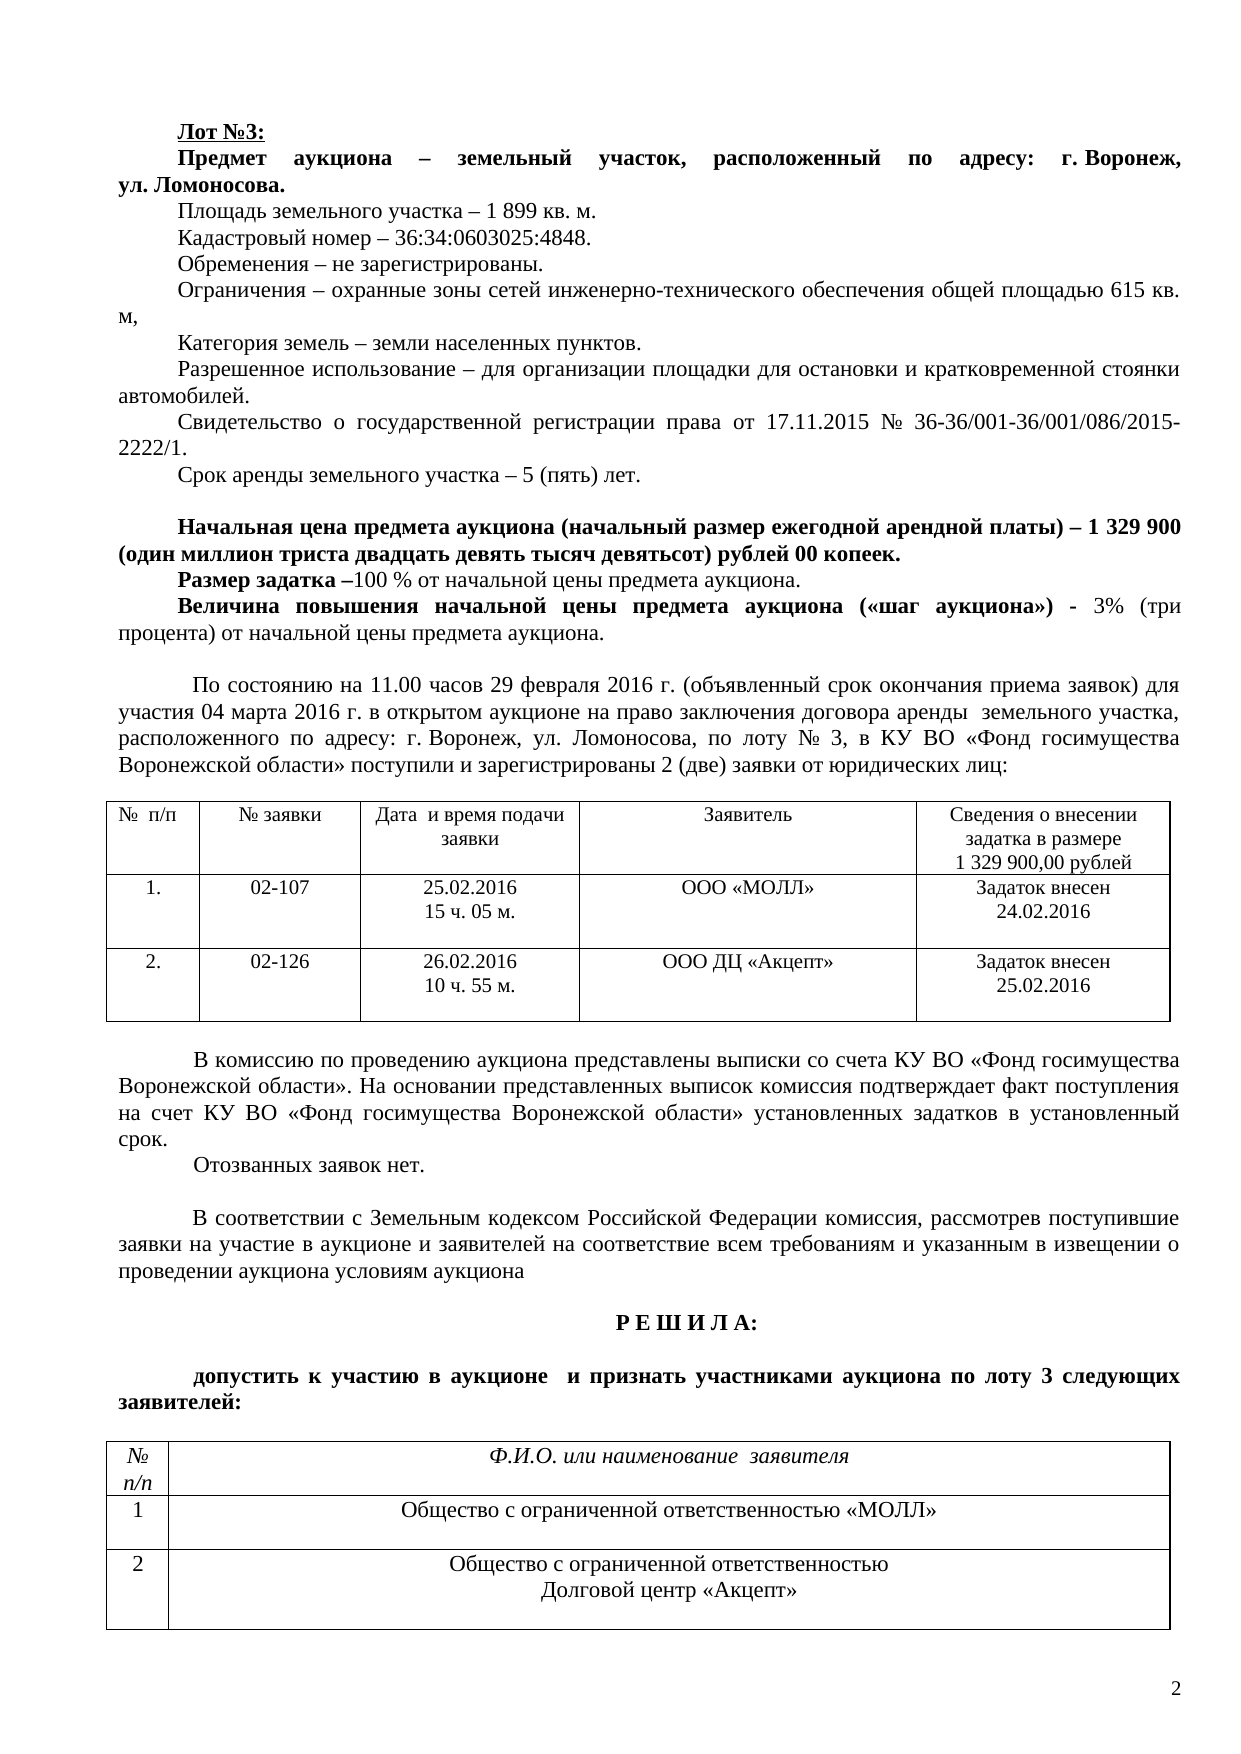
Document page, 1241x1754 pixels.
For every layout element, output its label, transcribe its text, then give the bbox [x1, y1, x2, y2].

text В комиссию по проведению аукциона представлены выписки со счета КУ ВО «Фонд госимущества Воронежской области». На основании представленных выписок комиссия подтверждает факт поступления на счет КУ ВО «Фонд госимущества Воронежской области» установленных задатков в установленный срок. [118, 1046, 1181, 1151]
text Категория земель – земли населенных пунктов. [118, 329, 1181, 355]
table_cell 1. [107, 875, 199, 947]
text Отозванных заявок нет. [118, 1151, 1181, 1178]
text Размер задатка –100 % от начальной цены предмета аукциона. [118, 566, 1181, 592]
table_header Сведения о внесении задатка в размере 1 329 900,00 рублей [917, 802, 1169, 874]
text Кадастровый номер – 36:34:0603025:4848. [118, 223, 1181, 250]
table_header № п/п [107, 1442, 168, 1495]
table_cell 1 [107, 1496, 168, 1549]
text Срок аренды земельного участка – 5 (пять) лет. [118, 461, 1181, 487]
text Лот №3: [118, 118, 1181, 144]
table_cell 02-107 [200, 875, 360, 947]
table_header № заявки [200, 802, 360, 874]
text допустить к участию в аукционе и признать участниками аукциона по лоту 3 следующих заявителей: [118, 1362, 1181, 1415]
table_cell 2 [107, 1550, 168, 1629]
table_cell 25.02.2016 15 ч. 05 м. [361, 875, 579, 947]
text Обременения – не зарегистрированы. [118, 250, 1181, 276]
text Величина повышения начальной цены предмета аукциона («шаг аукциона») - 3% (три процента) от начальной цены предмета аукциона. [118, 592, 1181, 645]
table_cell 26.02.2016 10 ч. 55 м. [361, 949, 579, 1021]
table_header Ф.И.О. или наименование заявителя [169, 1442, 1169, 1495]
subtitle По состоянию на 11.00 часов 29 февраля 2016 г. (объявленный срок окончания приема заявок) для участия 04 марта 2016 г. в открытом аукционе на право заключения договора аренды земельного участка, расположенного по адресу: г. Воронеж, ул. Ломоносова, по лоту № 3, в КУ ВО «Фонд госимущества Воронежской области» поступили и зарегистрированы 2 (две) заявки от юридических лиц: [118, 672, 1181, 777]
text Начальная цена предмета аукциона (начальный размер ежегодной арендной платы) – 1 329 900 (один миллион триста двадцать девять тысяч девятьсот) рублей 00 копеек. [118, 513, 1181, 566]
table_cell Задаток внесен 24.02.2016 [917, 875, 1169, 947]
table_header Дата и время подачи заявки [361, 802, 579, 874]
text Р Е Ш И Л А: [118, 1309, 1181, 1336]
subtitle В соответствии с Земельным кодексом Российской Федерации комиссия, рассмотрев поступившие заявки на участие в аукционе и заявителей на соответствие всем требованиям и указанным в извещении о проведении аукциона условиям аукциона [118, 1204, 1181, 1283]
table_cell 02-126 [200, 949, 360, 1021]
table_cell Общество с ограниченной ответственностью «МОЛЛ» [169, 1496, 1169, 1549]
table_cell 2. [107, 949, 199, 1021]
text Разрешенное использование – для организации площадки для остановки и кратковременной стоянки автомобилей. [118, 355, 1181, 408]
table_cell Общество с ограниченной ответственностью Долговой центр «Акцепт» [169, 1550, 1169, 1629]
text Ограничения – охранные зоны сетей инженерно-технического обеспечения общей площадью 615 кв. м, [118, 276, 1181, 329]
table_cell ООО ДЦ «Акцепт» [580, 949, 916, 1021]
table_cell ООО «МОЛЛ» [580, 875, 916, 947]
text Свидетельство о государственной регистрации права от 17.11.2015 № 36-36/001-36/001/086/2015-2222/1. [118, 408, 1181, 461]
text Площадь земельного участка – 1 899 кв. м. [118, 197, 1181, 223]
table_cell Задаток внесен 25.02.2016 [917, 949, 1169, 1021]
table_header № п/п [107, 802, 199, 874]
table_header Заявитель [580, 802, 916, 874]
text Предмет аукциона – земельный участок, расположенный по адресу: г. Воронеж, ул. Ломоносова. [118, 144, 1181, 197]
